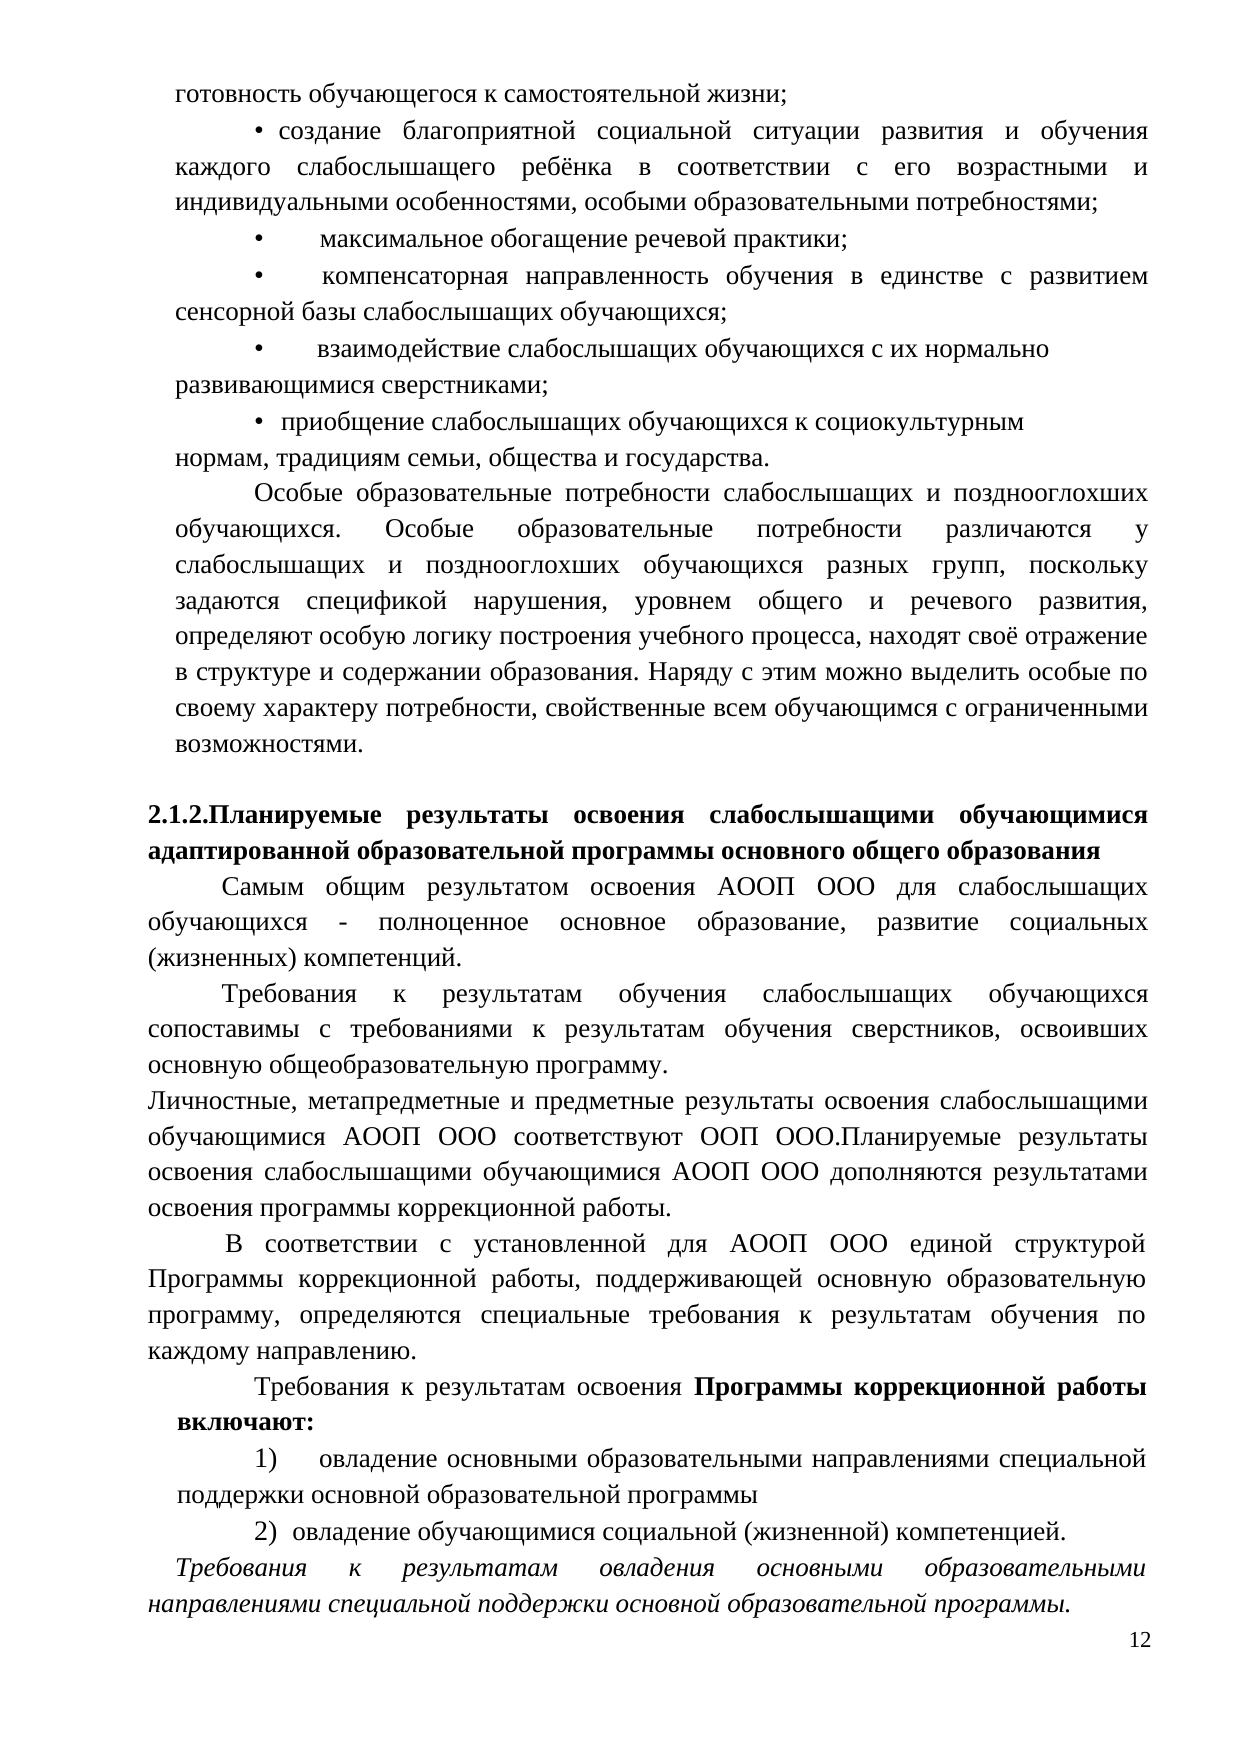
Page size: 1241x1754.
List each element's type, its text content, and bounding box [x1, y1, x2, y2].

text Требования к результатам обучения слабослышащих обучающихся сопоставимы с требованиями к результатам обучения сверстников, освоивших основную общеобразовательную программу. [148, 977, 1149, 1079]
text Требования к результатам освоения Программы коррекционной работы включают: [177, 1370, 1147, 1437]
text Самым общим результатом освоения АООП ООО для слабослышащих обучающихся - полноценное основное образование, развитие социальных (жизненных) компетенций. [148, 869, 1149, 972]
text 2.1.2.Планируемые результаты освоения слабослышащими обучающимися адаптированной образовательной программы основного общего образования [148, 798, 1149, 865]
list овладение основными образовательными направлениями специальной поддержки основной образовательной программы [177, 1441, 1147, 1509]
list создание благоприятной социальной ситуации развития и обучения каждого слабослышащего ребёнка в соответствии с его возрастными и индивидуальными особенностями, особыми образовательными потребностями; [175, 113, 1149, 217]
list овладение обучающимися социальной (жизненной) компетенцией. [177, 1514, 1151, 1546]
list приобщение слабослышащих обучающихся к социокультурным нормам, традициям семьи, общества и государства. [175, 404, 1081, 472]
list максимальное обогащение речевой практики; [175, 221, 1151, 254]
list взаимодействие слабослышащих обучающихся с их нормально развивающимися сверстниками; [175, 331, 1103, 399]
text В соответствии с установленной для АООП ООО единой структурой Программы коррекционной работы, поддерживающей основную образовательную программу, определяются специальные требования к результатам обучения по каждому направлению. [148, 1227, 1147, 1365]
text Личностные, метапредметные и предметные результаты освоения слабослышащими обучающимися АООП ООО соответствуют ООП ООО.Планируемые результаты освоения слабослышащими обучающимися АООП ООО дополняются результатами освоения программы коррекционной работы. [148, 1084, 1149, 1222]
text Требования к результатам овладения основными образовательными направлениями специальной поддержки основной образовательной программы. [148, 1551, 1147, 1618]
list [175, 77, 1147, 108]
list компенсаторная направленность обучения в единстве с развитием сенсорной базы слабослышащих обучающихся; [175, 258, 1149, 327]
text Особые образовательные потребности слабослышащих и позднооглохших обучающихся. Особые образовательные потребности различаются у слабослышащих и позднооглохших обучающихся разных групп, поскольку задаются спецификой нарушения, уровнем общего и речевого развития, определяют особую логику построения учебного процесса, находят своё отражение в структуре и содержании образования. Наряду с этим можно выделить особые по своему характеру потребности, свойственные всем обучающимся с ограниченными возможностями. [175, 477, 1149, 758]
